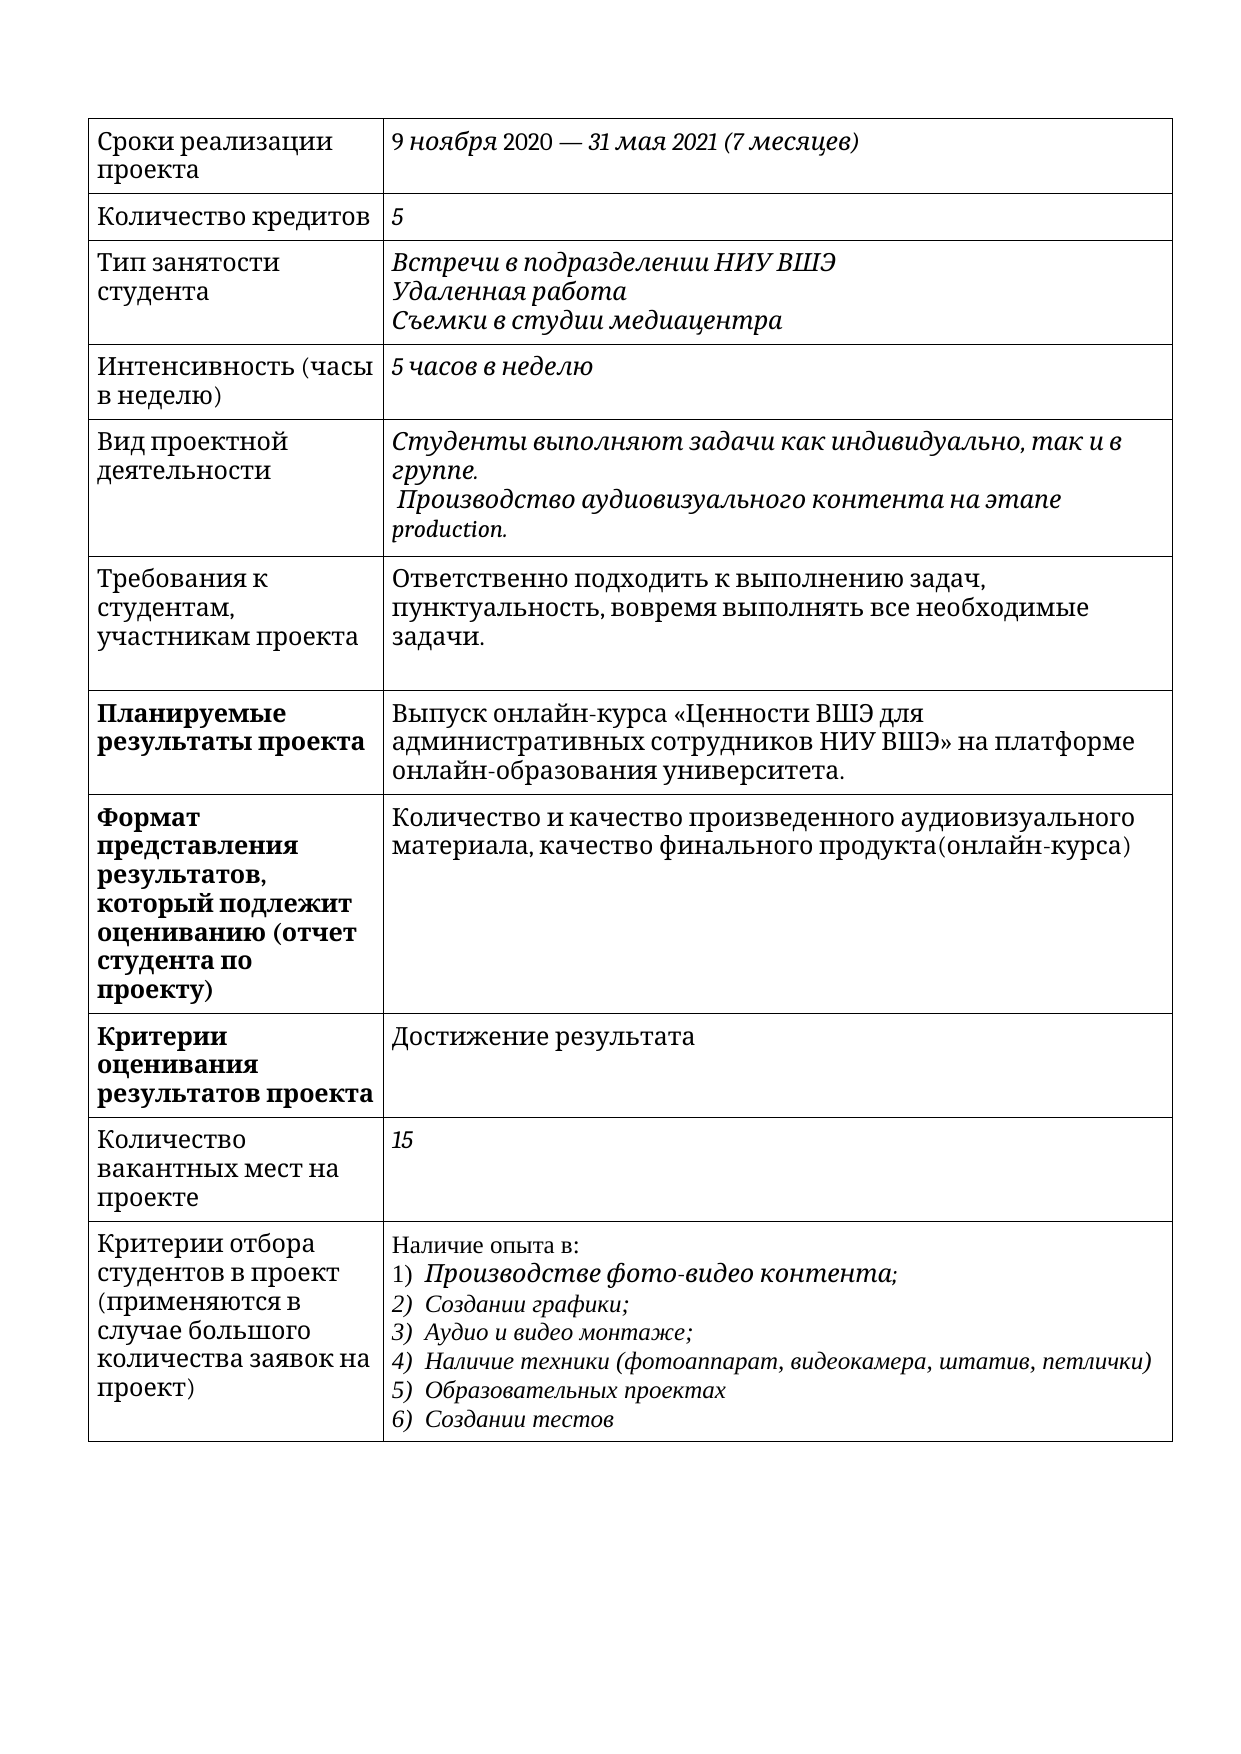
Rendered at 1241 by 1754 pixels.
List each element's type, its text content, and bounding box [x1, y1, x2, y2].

table_cell Интенсивность (часы в неделю) [89, 345, 383, 419]
table_cell Количество вакантных мест на проекте [89, 1118, 383, 1221]
table_cell Наличие опыта в: Производстве фото-видео контента; Создании графики; Аудио и видео монтаже; Наличие техники (фотоаппарат, видеокамера, штатив, петлички) Образовательных проектах Создании тестов [384, 1222, 1172, 1441]
table_cell Ответственно подходить к выполнению задач, пунктуальность, вовремя выполнять все необходимые задачи. [384, 557, 1172, 690]
table_cell Выпуск онлайн-курса «Ценности ВШЭ для административных сотрудников НИУ ВШЭ» на платформе онлайн-образования университета. [384, 691, 1172, 794]
table_cell 9 ноября 2020 — 31 мая 2021 (7 месяцев) [384, 119, 1172, 193]
table_cell Достижение результата [384, 1014, 1172, 1117]
table_cell Количество кредитов [89, 194, 383, 240]
table_cell 15 [384, 1118, 1172, 1221]
table_cell Тип занятости студента [89, 241, 383, 344]
table_cell Критерии отбора студентов в проект (применяются в случае большого количества заявок на проект) [89, 1222, 383, 1441]
table_cell 5 [384, 194, 1172, 240]
table_cell Планируемые результаты проекта [89, 691, 383, 794]
table_cell Количество и качество произведенного аудиовизуального материала, качество финального продукта(онлайн-курса) [384, 795, 1172, 1013]
table_cell Формат представления результатов, который подлежит оцениванию (отчет студента по проекту) [89, 795, 383, 1013]
table_cell 5 часов в неделю [384, 345, 1172, 419]
table_cell Вид проектной деятельности [89, 420, 383, 556]
table_cell Сроки реализации проекта [89, 119, 383, 193]
table_cell Встречи в подразделении НИУ ВШЭ Удаленная работа Съемки в студии медиацентра [384, 241, 1172, 344]
table_cell Требования к студентам, участникам проекта [89, 557, 383, 690]
table_cell Студенты выполняют задачи как индивидуально, так и в группе. Производство аудиовизуального контента на этапе production. [384, 420, 1172, 556]
table_cell Критерии оценивания результатов проекта [89, 1014, 383, 1117]
